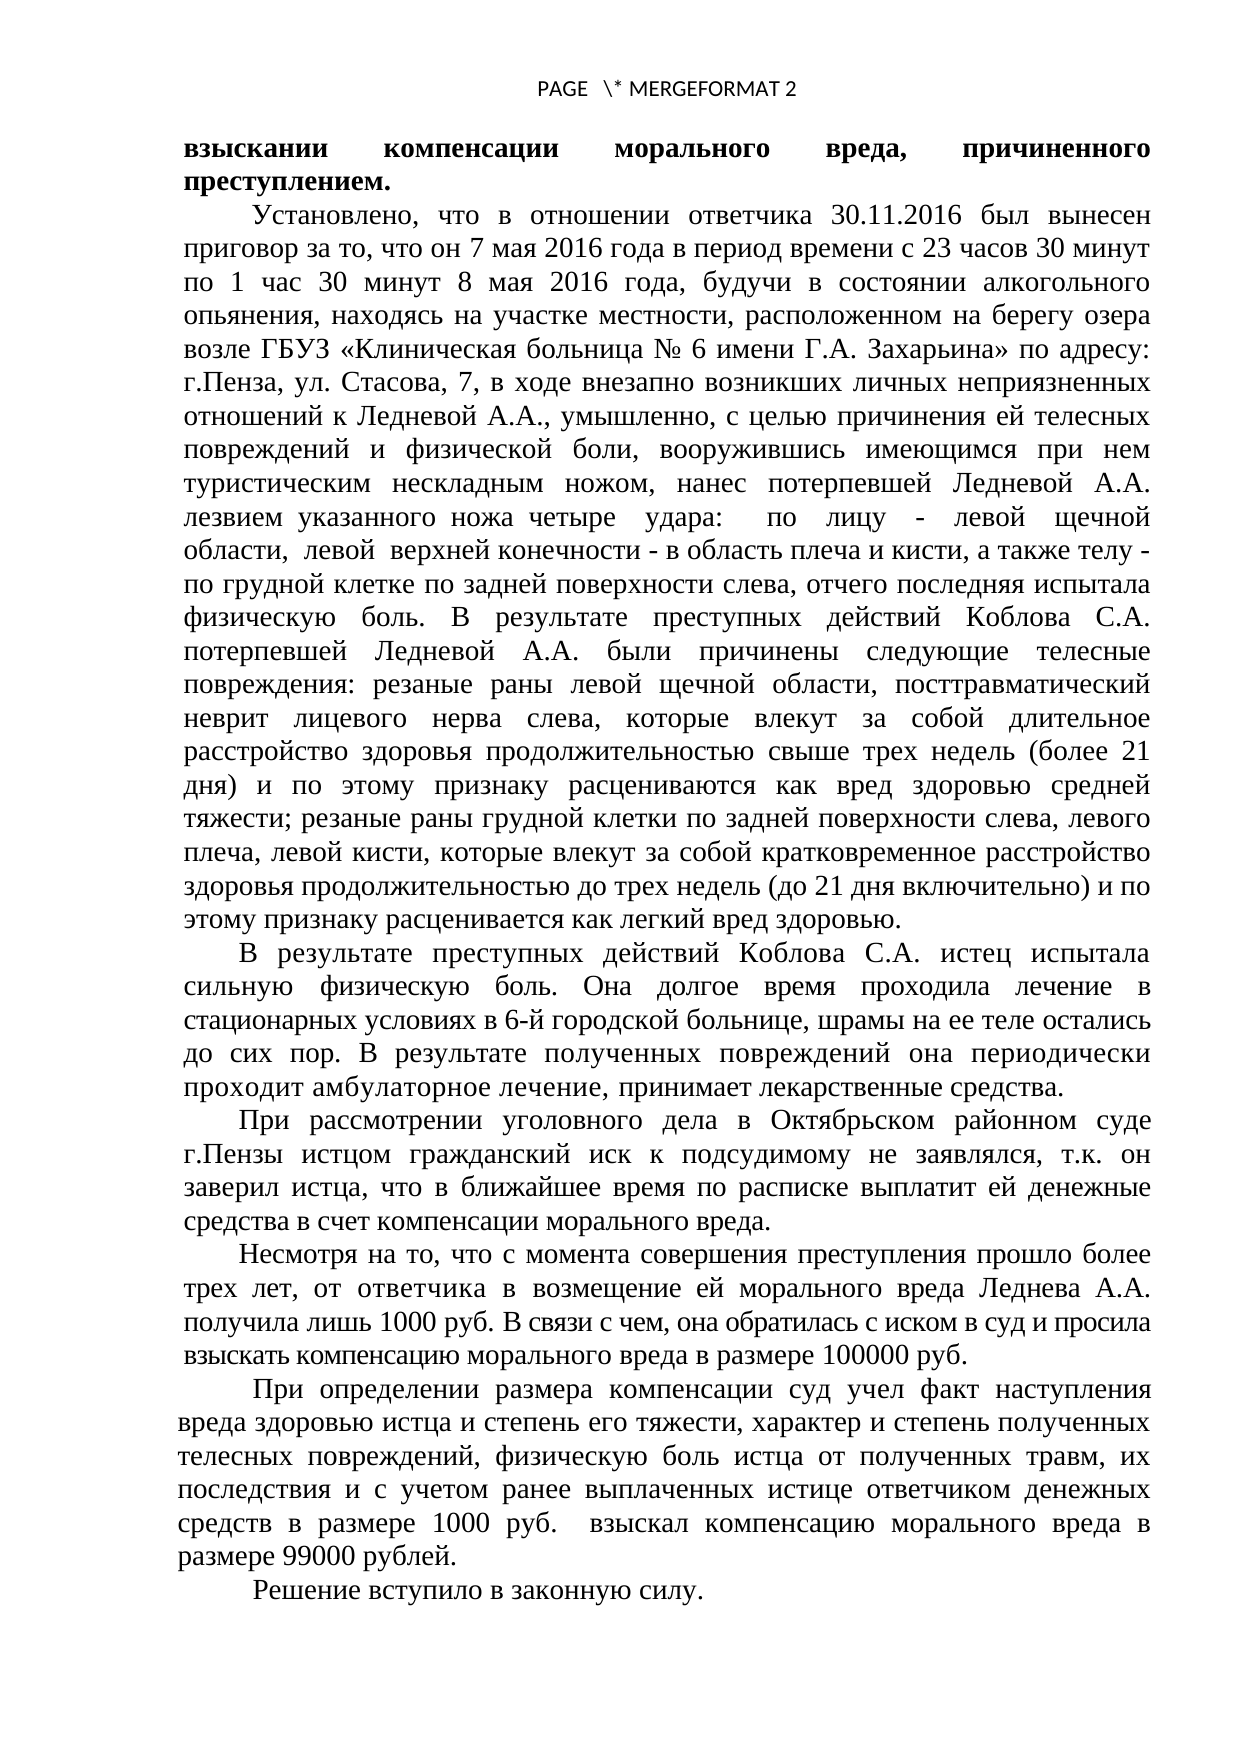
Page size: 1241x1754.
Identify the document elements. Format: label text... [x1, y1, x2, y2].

text При рассмотрении уголовного дела в Октябрьском районном суде г.Пензы истцом гражданский иск к подсудимому не заявлялся, т.к. он заверил истца, что в ближайшее время по расписке выплатит ей денежные средства в счет компенсации морального вреда. [183, 1102, 1152, 1237]
text Решение вступило в законную силу. [177, 1572, 1152, 1606]
text Установлено, что в отношении ответчика 30.11.2016 был вынесен приговор за то, что он 7 мая 2016 года в период времени с 23 часов 30 минут по 1 час 30 минут 8 мая 2016 года, будучи в состоянии алкогольного опьянения, находясь на участке местности, расположенном на берегу озера возле ГБУЗ «Клиническая больница № 6 имени Г.А. Захарьина» по адресу: г.Пенза, ул. Стасова, 7, в ходе внезапно возникших личных неприязненных отношений к Ледневой А.А., умышленно, с целью причинения ей телесных повреждений и физической боли, вооружившись имеющимся при нем туристическим нескладным ножом, нанес потерпевшей Ледневой А.А. лезвием указанного ножа четыре удара: по лицу - левой щечной области, левой верхней конечности - в область плеча и кисти, а также телу - по грудной клетке по задней поверхности слева, отчего последняя испытала физическую боль. В результате преступных действий Коблова С.А. потерпевшей Ледневой А.А. были причинены следующие телесные повреждения: резаные раны левой щечной области, посттравматический неврит лицевого нерва слева, которые влекут за собой длительное расстройство здоровья продолжительностью свыше трех недель (более 21 дня) и по этому признаку расцениваются как вред здоровью средней тяжести; резаные раны грудной клетки по задней поверхности слева, левого плеча, левой кисти, которые влекут за собой кратковременное расстройство здоровья продолжительностью до трех недель (до 21 дня включительно) и по этому признаку расценивается как легкий вред здоровью. [183, 197, 1152, 935]
text При определении размера компенсации суд учел факт наступления вреда здоровью истца и степень его тяжести, характер и степень полученных телесных повреждений, физическую боль истца от полученных травм, их последствия и с учетом ранее выплаченных истице ответчиком денежных средств в размере 1000 руб. взыскал компенсацию морального вреда в размере 99000 рублей. [177, 1371, 1152, 1572]
text В результате преступных действий Коблова С.А. истец испытала сильную физическую боль. Она долгое время проходила лечение в стационарных условиях в 6-й городской больнице, шрамы на ее теле остались до сих пор. В результате полученных повреждений она периодически проходит амбулаторное лечение, принимает лекарственные средства. [183, 935, 1152, 1102]
text Несмотря на то, что с момента совершения преступления прошло более трех лет, от ответчика в возмещение ей морального вреда Леднева А.А. получила лишь 1000 руб. В связи с чем, она обратилась с иском в суд и просила взыскать компенсацию морального вреда в размере 100000 руб. [183, 1237, 1152, 1371]
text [183, 130, 1152, 197]
